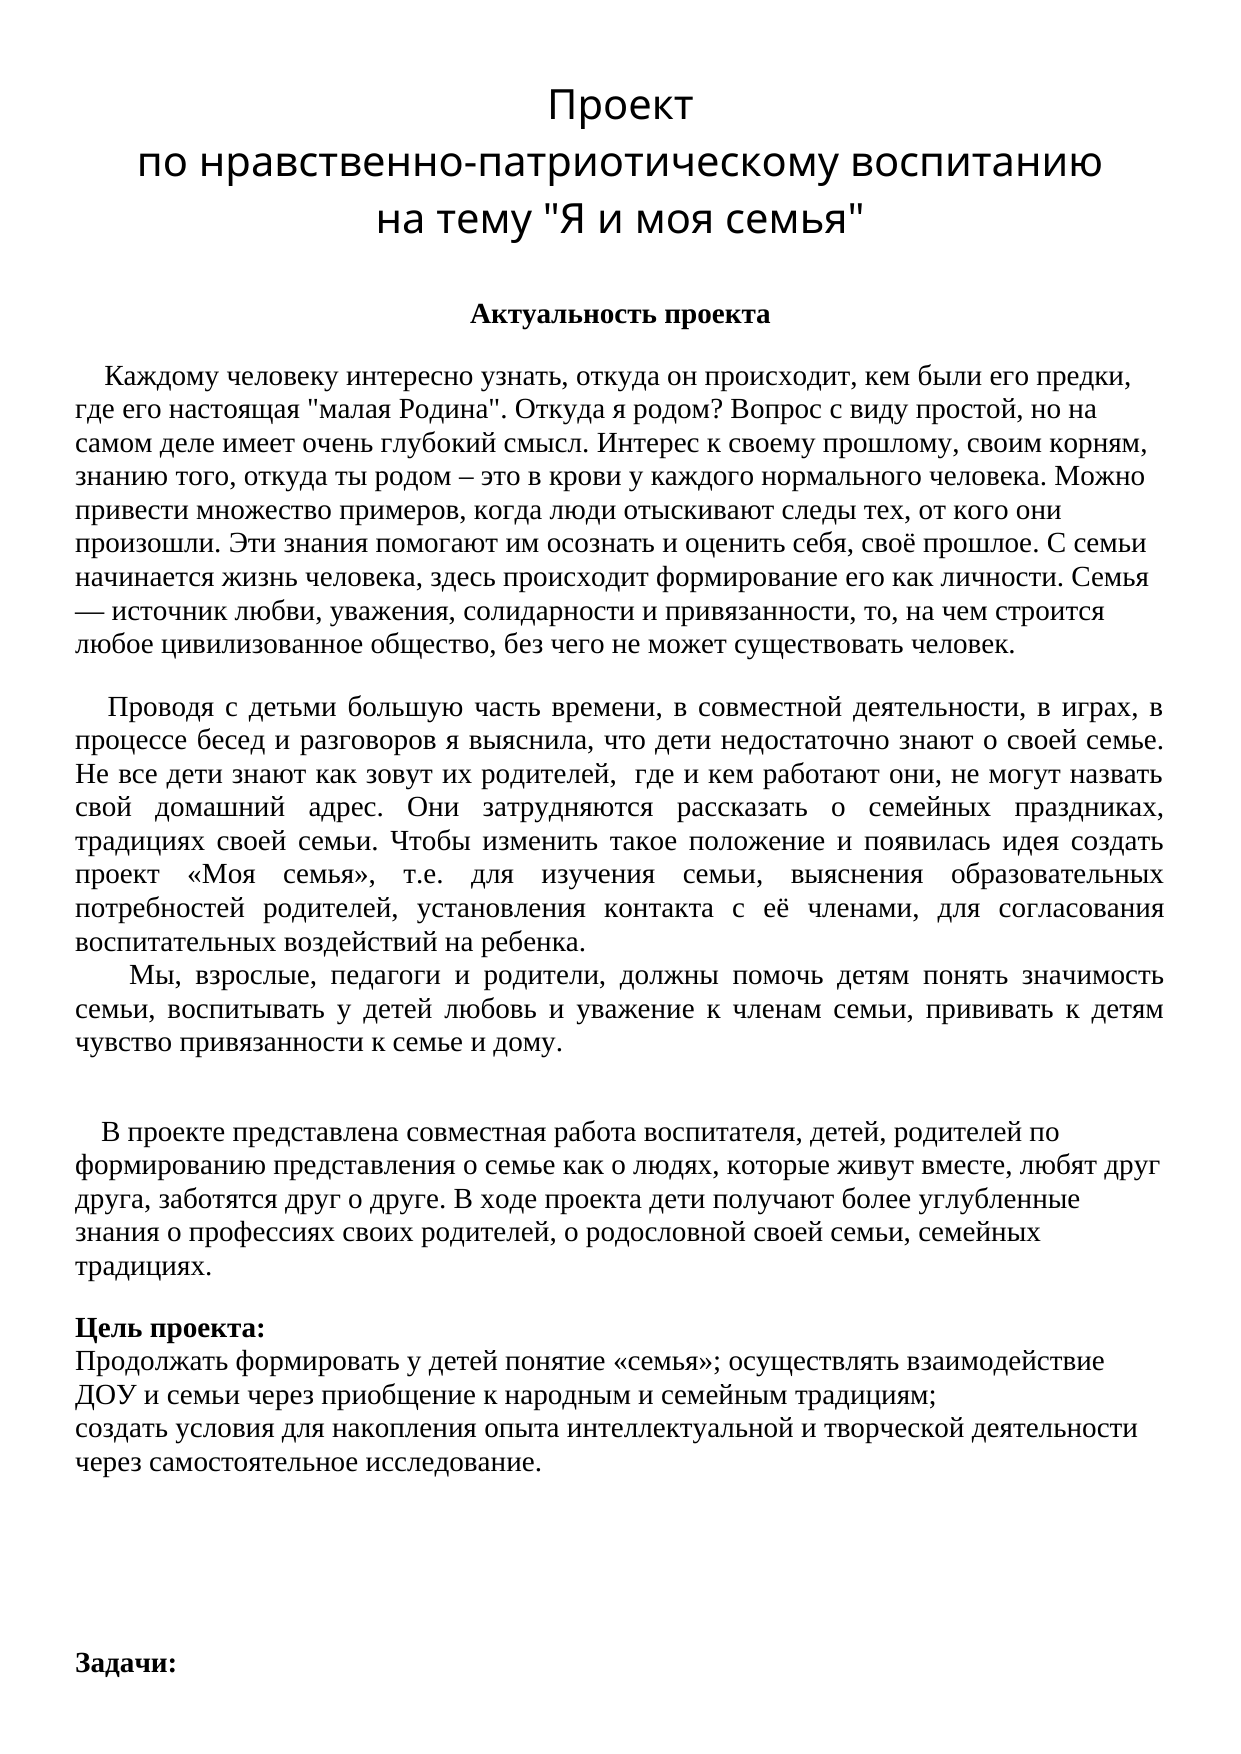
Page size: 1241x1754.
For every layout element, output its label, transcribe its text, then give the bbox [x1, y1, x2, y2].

text Проект [75, 75, 1165, 132]
text создать условия для накопления опыта интеллектуальной и творческой деятельности через самостоятельное исследование. [75, 1410, 1165, 1477]
text Мы, взрослые, педагоги и родители, должны помочь детям понять значимость семьи, воспитывать у детей любовь и уважение к членам семьи, прививать к детям чувство привязанности к семье и дому. [75, 957, 1165, 1058]
text Цель проекта: [75, 1310, 1165, 1343]
text Продолжать формировать у детей понятие «семья»; осуществлять взаимодействие ДОУ и семьи через приобщение к народным и семейным традициям; [75, 1343, 1165, 1410]
text В проекте представлена совместная работа воспитателя, детей, родителей по формированию представления о семье как о людях, которые живут вместе, любят друг друга, заботятся друг о друге. В ходе проекта дети получают более углубленные знания о профессиях своих родителей, о родословной своей семьи, семейных традициях. [75, 1114, 1165, 1282]
text Каждому человеку интересно узнать, откуда он происходит, кем были его предки, где его настоящая "малая Родина". Откуда я родом? Вопрос с виду простой, но на самом деле имеет очень глубокий смысл. Интерес к своему прошлому, своим корням, знанию того, откуда ты родом – это в крови у каждого нормального человека. Можно привести множество примеров, когда люди отыскивают следы тех, от кого они произошли. Эти знания помогают им осознать и оценить себя, своё прошлое. С семьи начинается жизнь человека, здесь происходит формирование его как личности. Семья — источник любви, уважения, солидарности и привязанности, то, на чем строится любое цивилизованное общество, без чего не может существовать человек. [75, 358, 1165, 660]
text на тему "Я и моя семья" [75, 188, 1165, 245]
text по нравственно-патриотическому воспитанию [75, 132, 1165, 188]
text Актуальность проекта [75, 296, 1165, 330]
text Задачи: [75, 1645, 1165, 1679]
text Проводя с детьми большую часть времени, в совместной деятельности, в играх, в процессе бесед и разговоров я выяснила, что дети недостаточно знают о своей семье. Не все дети знают как зовут их родителей, где и кем работают они, не могут назвать свой домашний адрес. Они затрудняются рассказать о семейных праздниках, традициях своей семьи. Чтобы изменить такое положение и появилась идея создать проект «Моя семья», т.е. для изучения семьи, выяснения образовательных потребностей родителей, установления контакта с её членами, для согласования воспитательных воздействий на ребенка. [75, 689, 1165, 957]
